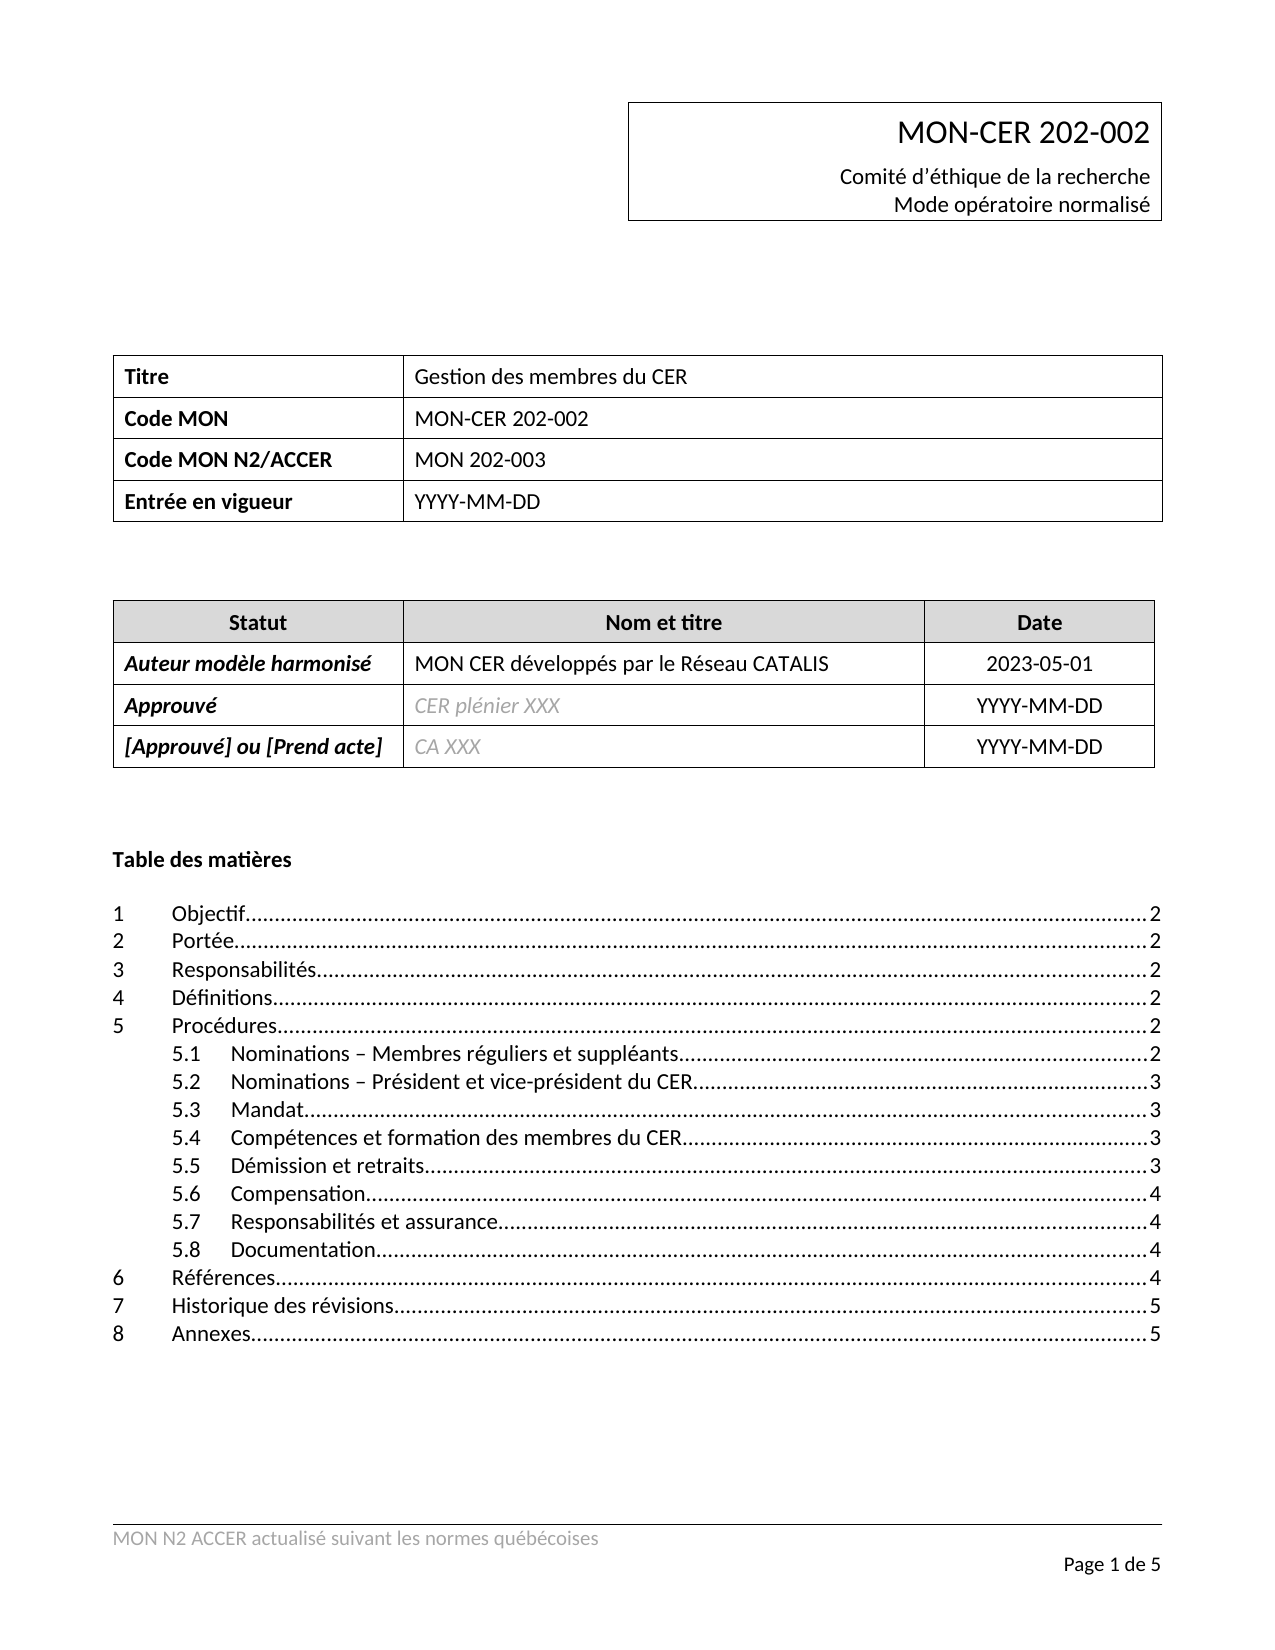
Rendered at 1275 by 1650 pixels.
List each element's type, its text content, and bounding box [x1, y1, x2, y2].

table_cell Entrée en vigueur [114, 481, 403, 521]
table_cell CA XXX [404, 726, 924, 767]
table_cell MON 202-003 [404, 439, 1162, 480]
table_cell YYYY-MM-DD [925, 685, 1154, 725]
table_cell Code MON N2/ACCER [114, 439, 403, 480]
table_cell Auteur modèle harmonisé [114, 643, 403, 683]
table_cell MON CER développés par le Réseau CATALIS [404, 643, 924, 683]
text 5.3 Mandat 3 [172, 1095, 1162, 1123]
table_header Statut [114, 601, 403, 642]
table_cell 2023-05-01 [925, 643, 1154, 683]
text 5.2 Nominations – Président et vice-président du CER 3 [172, 1067, 1162, 1095]
text 7 Historique des révisions 5 [112, 1291, 1162, 1319]
table_header Date [925, 601, 1154, 642]
text 5.1 Nominations – Membres réguliers et suppléants 2 [172, 1039, 1162, 1067]
text 1 Objectif 2 [112, 899, 1162, 927]
text 5.8 Documentation 4 [172, 1235, 1162, 1263]
table_cell Approuvé [114, 685, 403, 725]
table_cell YYYY-MM-DD [925, 726, 1154, 767]
text 2 Portée 2 [112, 927, 1162, 955]
table_header Gestion des membres du CER [404, 356, 1162, 397]
text 5 Procédures 2 [112, 1011, 1162, 1039]
text 8 Annexes 5 [112, 1319, 1162, 1347]
text 5.7 Responsabilités et assurance 4 [172, 1207, 1162, 1235]
text 5.6 Compensation 4 [172, 1179, 1162, 1207]
text 5.5 Démission et retraits 3 [172, 1151, 1162, 1179]
text 5.4 Compétences et formation des membres du CER 3 [172, 1123, 1162, 1151]
table_header Nom et titre [404, 601, 924, 642]
table_cell CER plénier XXX [404, 685, 924, 725]
text 3 Responsabilités 2 [112, 955, 1162, 983]
table_cell Code MON [114, 398, 403, 438]
table_cell MON-CER 202-002 [404, 398, 1162, 438]
text 6 Références 4 [112, 1263, 1162, 1291]
table_cell [Approuvé] ou [Prend acte] [114, 726, 403, 767]
text 4 Définitions 2 [112, 983, 1162, 1011]
table_cell YYYY-MM-DD [404, 481, 1162, 521]
text Table des matières [112, 846, 1162, 874]
table_header Titre [114, 356, 403, 397]
